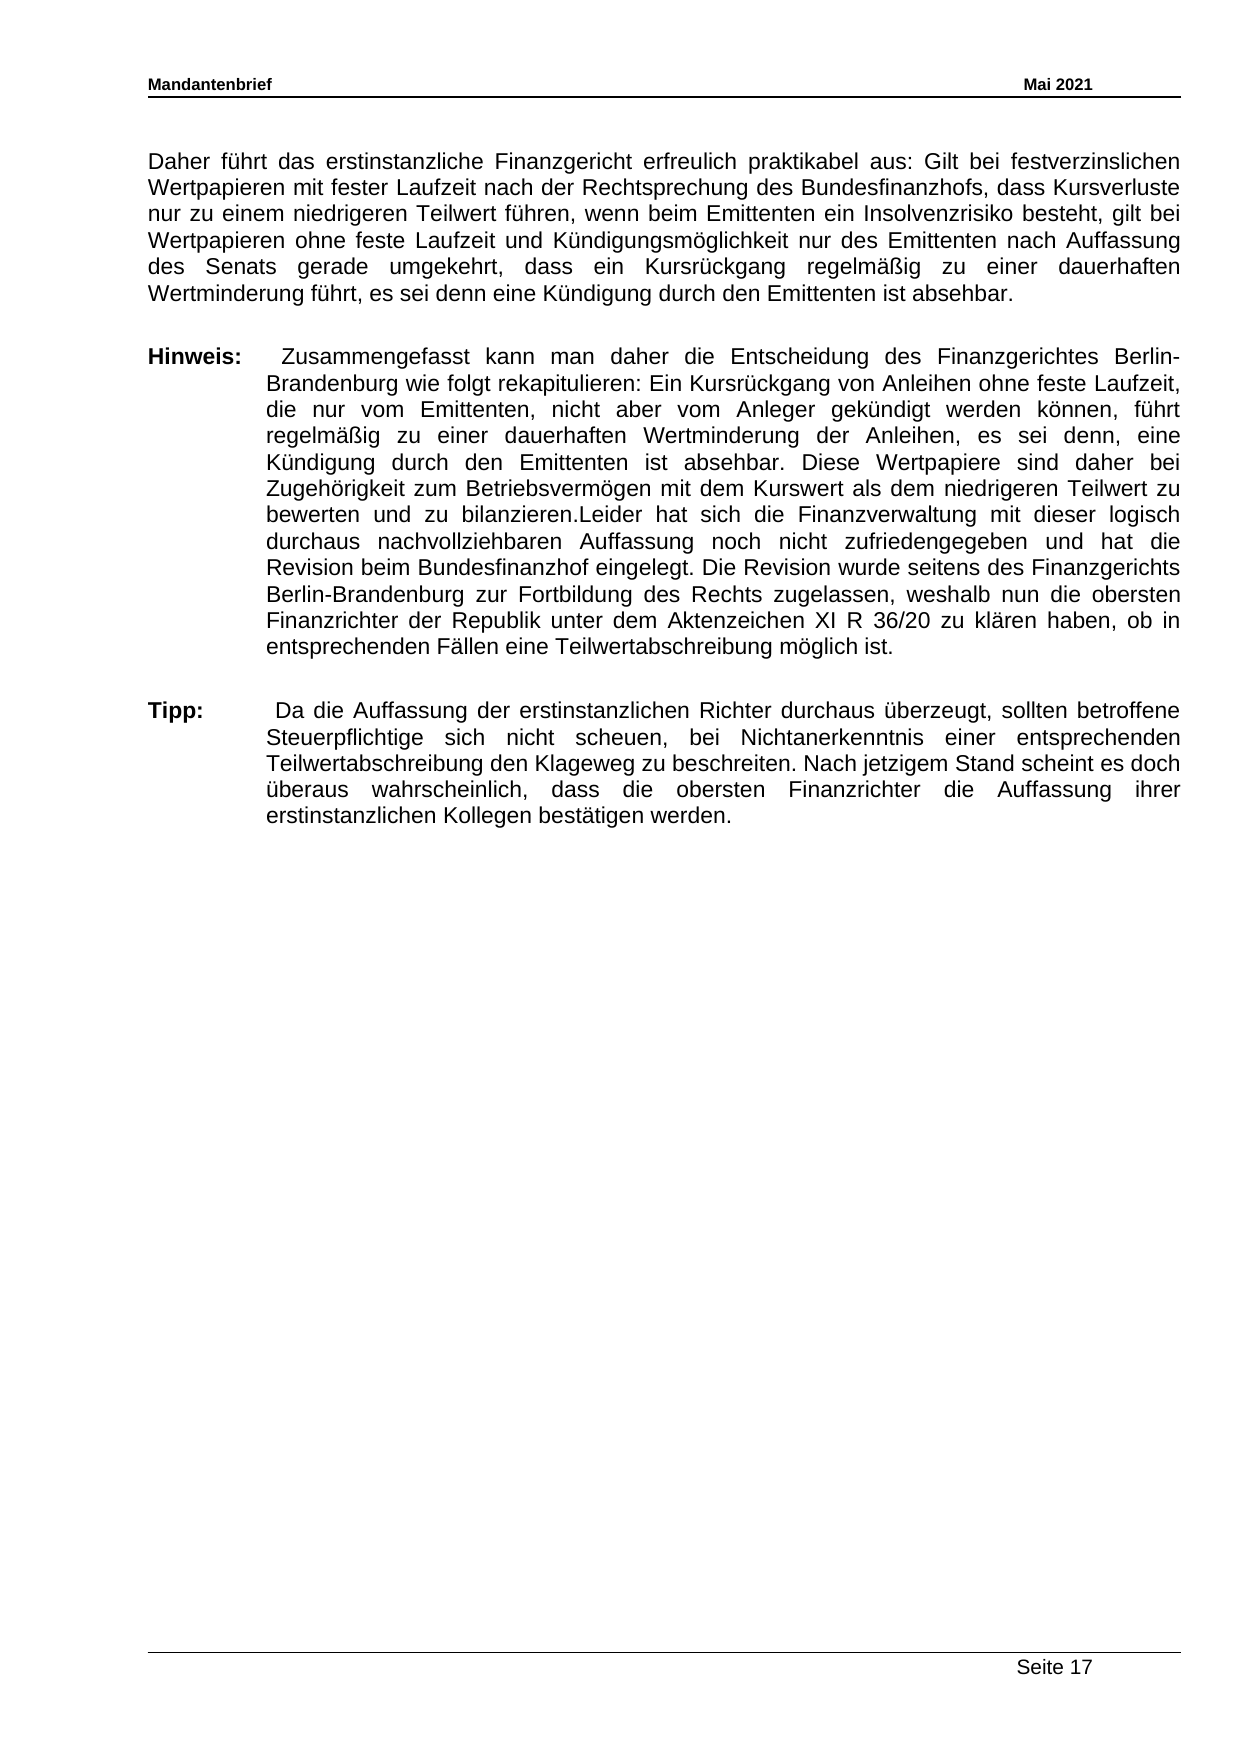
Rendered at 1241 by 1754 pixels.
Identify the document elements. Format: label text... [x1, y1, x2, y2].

text Tipp: Da die Auffassung der erstinstanzlichen Richter durchaus überzeugt, sollten betroffene Steuerpflichtige sich nicht scheuen, bei Nichtanerkenntnis einer entsprechenden Teilwertabschreibung den Klageweg zu beschreiten. Nach jetzigem Stand scheint es doch überaus wahrscheinlich, dass die obersten Finanzrichter die Auffassung ihrer erstinstanzlichen Kollegen bestätigen werden. [148, 697, 1181, 829]
text Daher führt das erstinstanzliche Finanzgericht erfreulich praktikabel aus: Gilt bei festverzinslichen Wertpapieren mit fester Laufzeit nach der Rechtsprechung des Bundesfinanzhofs, dass Kursverluste nur zu einem niedrigeren Teilwert führen, wenn beim Emittenten ein Insolvenzrisiko besteht, gilt bei Wertpapieren ohne feste Laufzeit und Kündigungsmöglichkeit nur des Emittenten nach Auffassung des Senats gerade umgekehrt, dass ein Kursrückgang regelmäßig zu einer dauerhaften Wertminderung führt, es sei denn eine Kündigung durch den Emittenten ist absehbar. [148, 148, 1181, 306]
text Hinweis: Zusammengefasst kann man daher die Entscheidung des Finanzgerichtes Berlin-Brandenburg wie folgt rekapitulieren: Ein Kursrückgang von Anleihen ohne feste Laufzeit, die nur vom Emittenten, nicht aber vom Anleger gekündigt werden können, führt regelmäßig zu einer dauerhaften Wertminderung der Anleihen, es sei denn, eine Kündigung durch den Emittenten ist absehbar. Diese Wertpapiere sind daher bei Zugehörigkeit zum Betriebsvermögen mit dem Kurswert als dem niedrigeren Teilwert zu bewerten und zu bilanzieren. [148, 343, 1181, 659]
